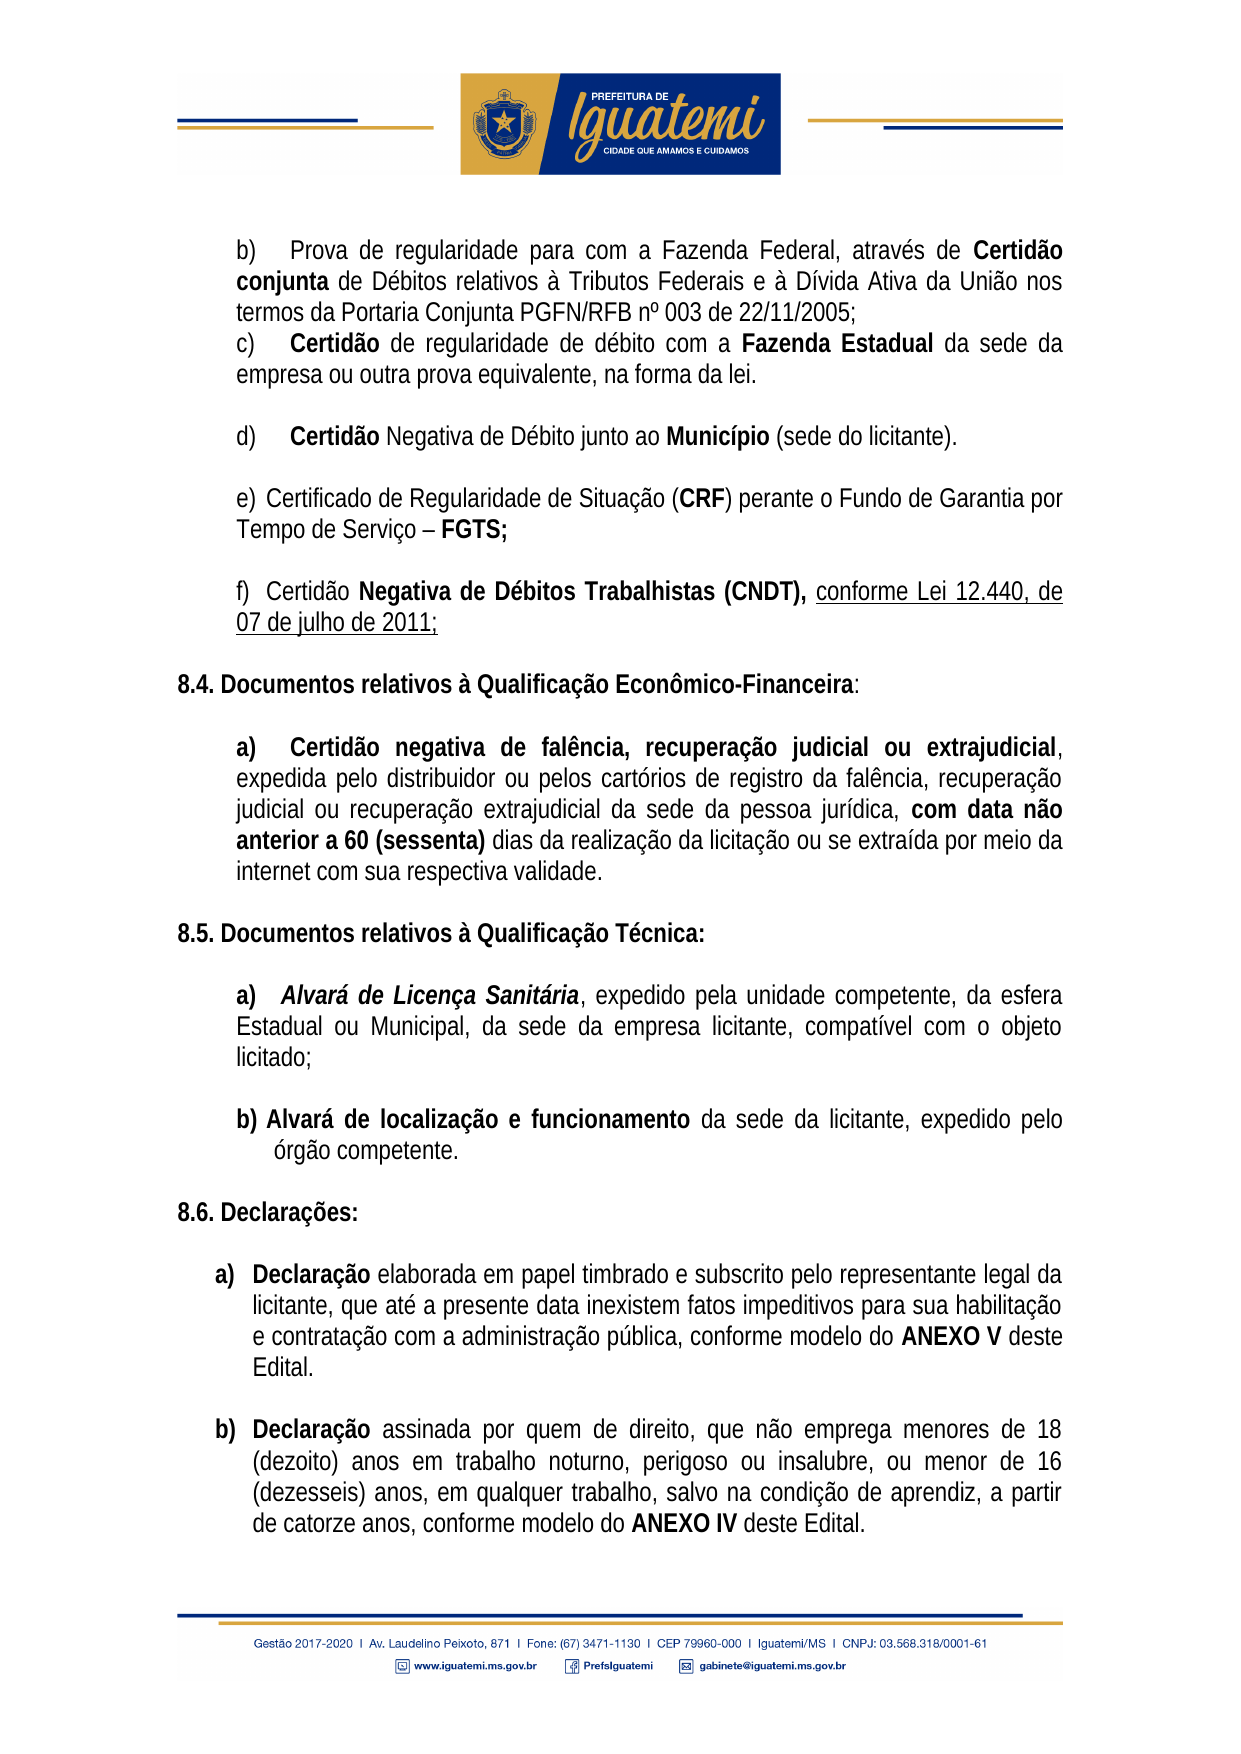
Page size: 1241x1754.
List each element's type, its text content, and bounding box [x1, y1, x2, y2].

list Certificado de Regularidade de Situação (CRF) perante o Fundo de Garantia por Tempo de Serviço – FGTS; [236, 482, 1063, 544]
list Declaração elaborada em papel timbrado e subscrito pelo representante legal da licitante, que até a presente data inexistem fatos impeditivos para sua habilitação e contratação com a administração pública, conforme modelo do ANEXO V deste Edital. [215, 1258, 1063, 1382]
text 8.6. Declarações: [177, 1196, 1063, 1227]
list Certidão Negativa de Débito junto ao Município (sede do licitante). [236, 420, 1063, 451]
list Declaração assinada por quem de direito, que não emprega menores de 18 (dezoito) anos em trabalho noturno, perigoso ou insalubre, ou menor de 16 (dezesseis) anos, em qualquer trabalho, salvo na condição de aprendiz, a partir de catorze anos, conforme modelo do ANEXO IV deste Edital. [215, 1413, 1063, 1538]
picture [177, 1607, 1063, 1681]
list Certidão Negativa de Débitos Trabalhistas (CNDT), conforme Lei 12.440, de 07 de julho de 2011; [236, 575, 1063, 637]
text 8.5. Documentos relativos à Qualificação Técnica: [177, 917, 1063, 948]
list Alvará de localização e funcionamento da sede da licitante, expedido pelo órgão competente. [236, 1103, 1063, 1165]
list Alvará de Licença Sanitária, expedido pela unidade competente, da esfera Estadual ou Municipal, da sede da empresa licitante, compatível com o objeto licitado; [236, 979, 1063, 1072]
list Certidão negativa de falência, recuperação judicial ou extrajudicial, expedida pelo distribuidor ou pelos cartórios de registro da falência, recuperação judicial ou recuperação extrajudicial da sede da pessoa jurídica, com data não anterior a 60 (sessenta) dias da realização da licitação ou se extraída por meio da internet com sua respectiva validade. [236, 731, 1063, 886]
picture [177, 73, 1063, 175]
text 8.4. Documentos relativos à Qualificação Econômico-Financeira: [177, 668, 1078, 699]
list Certidão de regularidade de débito com a Fazenda Estadual da sede da empresa ou outra prova equivalente, na forma da lei. [236, 327, 1063, 389]
list Prova de regularidade para com a Fazenda Federal, através de Certidão conjunta de Débitos relativos à Tributos Federais e à Dívida Ativa da União nos termos da Portaria Conjunta PGFN/RFB nº 003 de 22/11/2005; [236, 234, 1063, 327]
